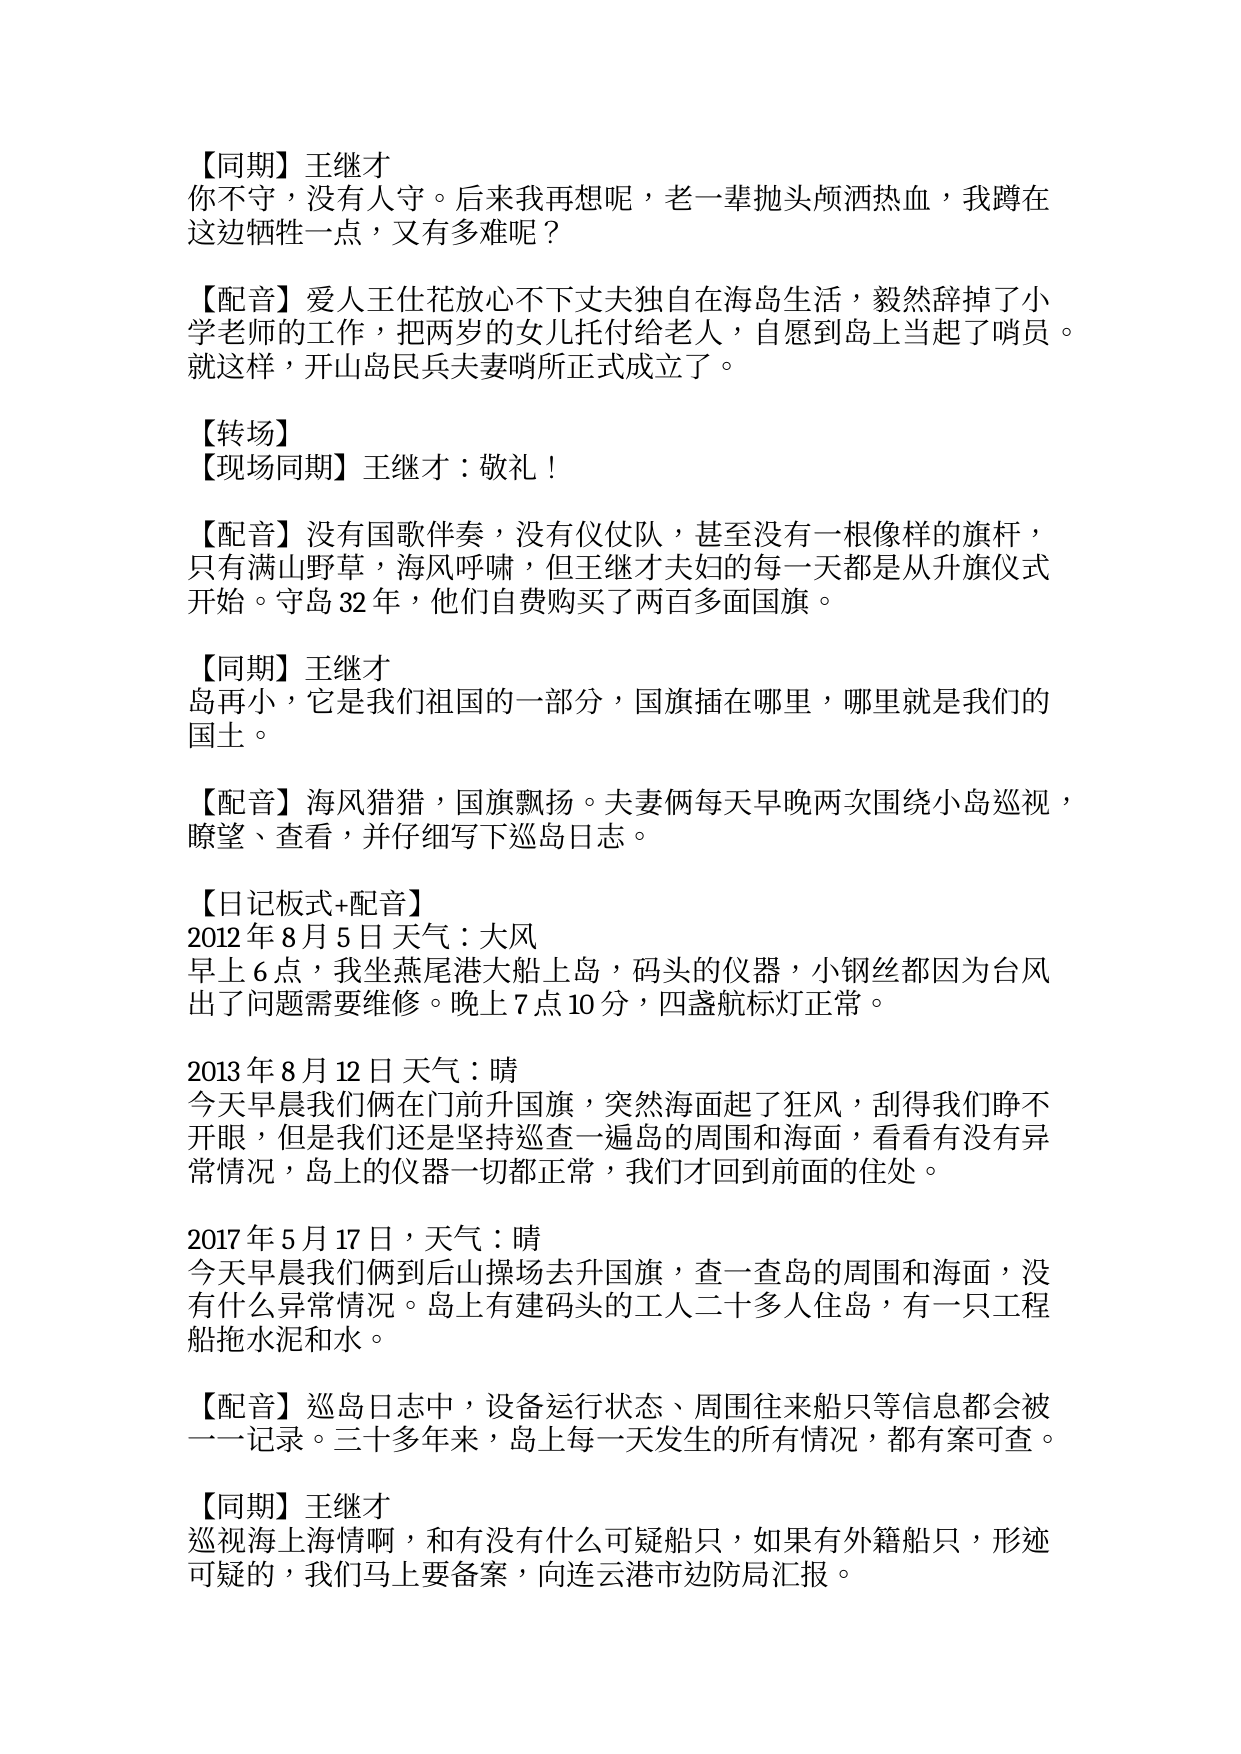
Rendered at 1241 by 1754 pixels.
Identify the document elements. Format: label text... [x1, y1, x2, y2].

text 【配音】爱人王仕花放心不下丈夫独自在海岛生活，毅然辞掉了小学老师的工作，把两岁的女儿托付给老人，自愿到岛上当起了哨员。就这样，开山岛民兵夫妻哨所正式成立了。 [187, 284, 1053, 385]
text 早上6点，我坐燕尾港大船上岛，码头的仪器，小钢丝都因为台风出了问题需要维修。晚上7点10分，四盏航标灯正常。 [187, 955, 1053, 1022]
text 【同期】王继才 [187, 653, 1053, 687]
text 【同期】王继才 [187, 150, 1053, 183]
text 【配音】巡岛日志中，设备运行状态、周围往来船只等信息都会被一一记录。三十多年来，岛上每一天发生的所有情况，都有案可查。 [187, 1391, 1053, 1458]
text 【配音】海风猎猎，国旗飘扬。夫妻俩每天早晚两次围绕小岛巡视，瞭望、查看，并仔细写下巡岛日志。 [187, 787, 1053, 854]
text 岛再小，它是我们祖国的一部分，国旗插在哪里，哪里就是我们的国土。 [187, 687, 1053, 754]
text 2012年8月5日 天气：大风 [187, 921, 1053, 955]
text 2013年8月12日 天气：晴 [187, 1056, 1053, 1089]
text 今天早晨我们俩在门前升国旗，突然海面起了狂风，刮得我们睁不开眼，但是我们还是坚持巡查一遍岛的周围和海面，看看有没有异常情况，岛上的仪器一切都正常，我们才回到前面的住处。 [187, 1089, 1053, 1190]
text 巡视海上海情啊，和有没有什么可疑船只，如果有外籍船只，形迹可疑的，我们马上要备案，向连云港市边防局汇报。 [187, 1525, 1053, 1592]
text 今天早晨我们俩到后山操场去升国旗，查一查岛的周围和海面，没有什么异常情况。岛上有建码头的工人二十多人住岛，有一只工程船拖水泥和水。 [187, 1257, 1053, 1357]
text 【同期】王继才 [187, 1492, 1053, 1525]
text 【转场】 [187, 418, 1053, 452]
text 2017年5月17日，天气：晴 [187, 1223, 1053, 1257]
text 【配音】没有国歌伴奏，没有仪仗队，甚至没有一根像样的旗杆，只有满山野草，海风呼啸，但王继才夫妇的每一天都是从升旗仪式开始。守岛32年，他们自费购买了两百多面国旗。 [187, 519, 1053, 619]
text 【现场同期】王继才：敬礼！ [187, 452, 1053, 485]
text 你不守，没有人守。后来我再想呢，老一辈抛头颅洒热血，我蹲在这边牺牲一点，又有多难呢？ [187, 183, 1053, 251]
text 【日记板式+配音】 [187, 888, 1053, 921]
